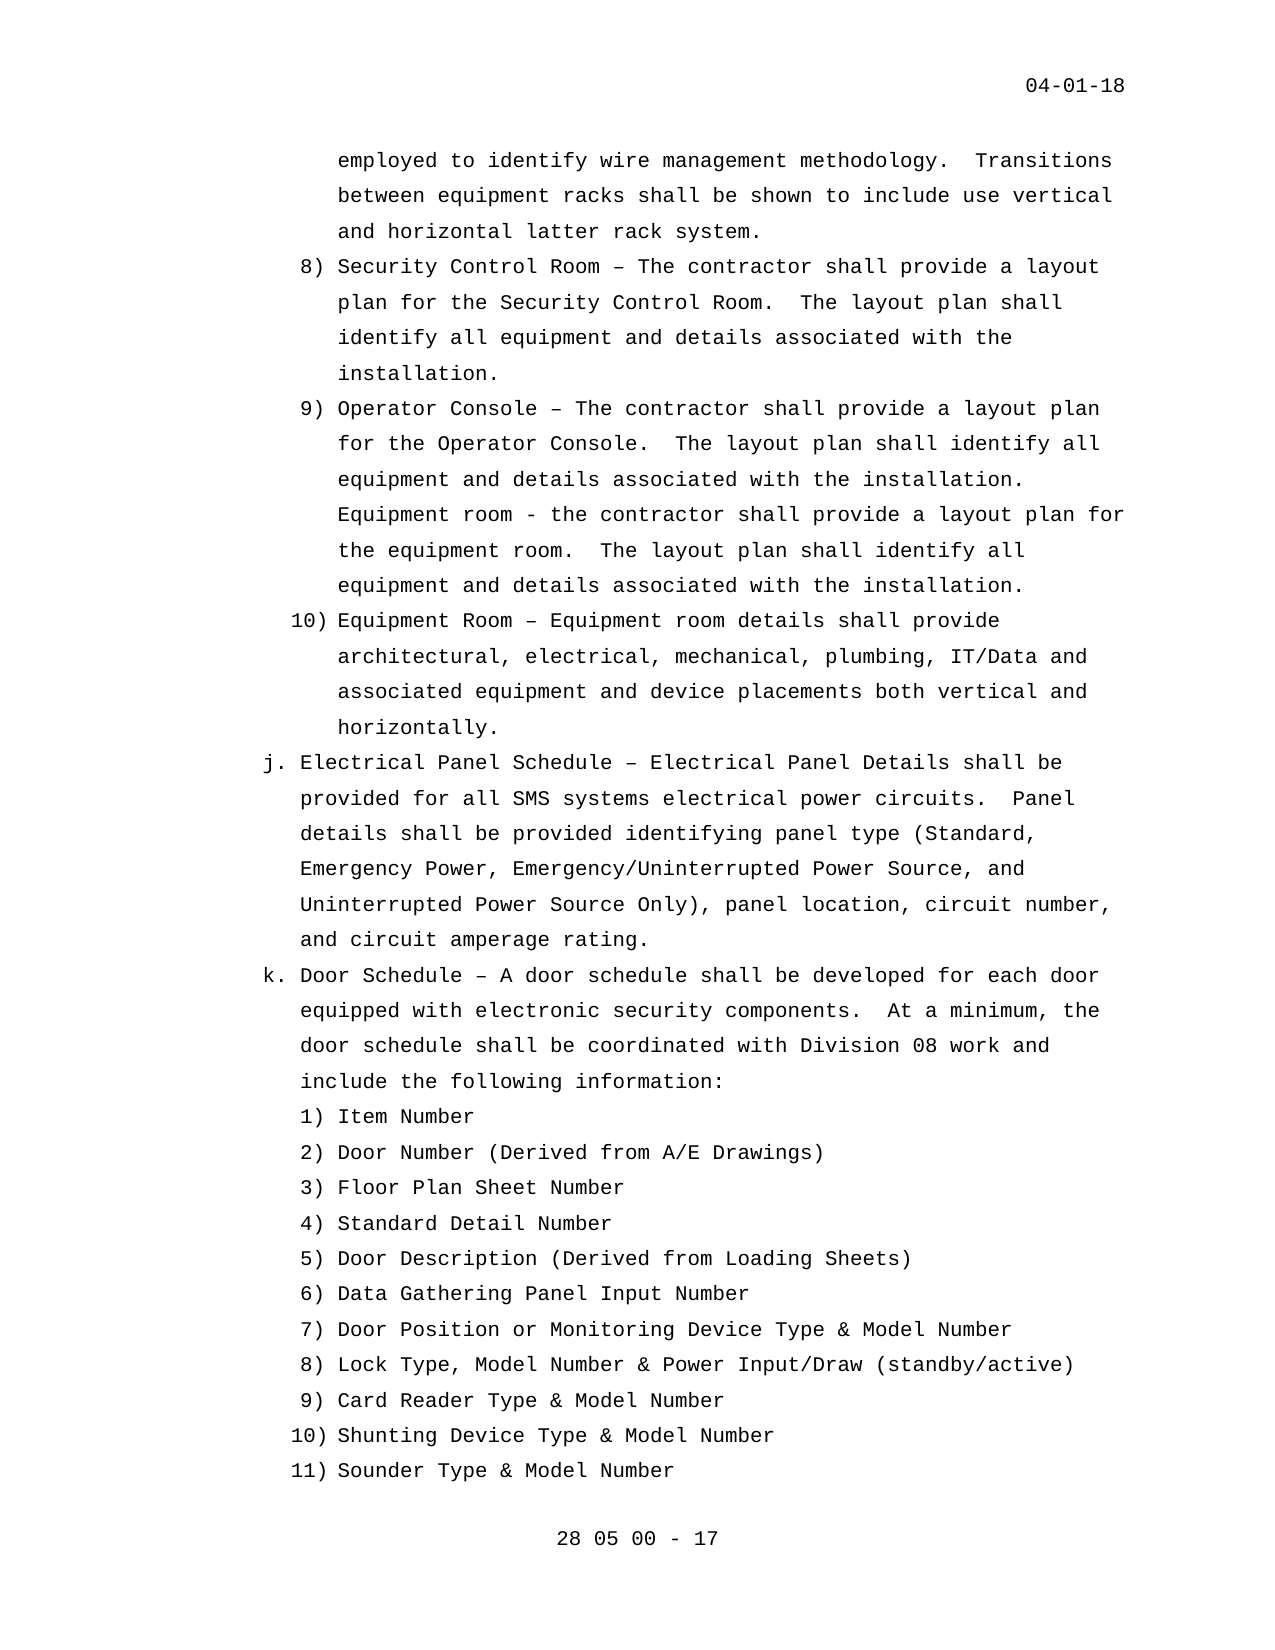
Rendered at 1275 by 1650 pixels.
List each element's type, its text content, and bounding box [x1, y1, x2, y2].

text 8) Lock Type, Model Number & Power Input/Draw (standby/active) [300, 1354, 1125, 1378]
text 2) Door Number (Derived from A/E Drawings) [300, 1142, 1125, 1165]
text 11) Sounder Type & Model Number [291, 1460, 1125, 1484]
text 8) Security Control Room – The contractor shall provide a layout plan for the Security Control Room. The layout plan shall identify all equipment and details associated with the installation. [300, 256, 1125, 386]
text 9) Operator Console – The contractor shall provide a layout plan for the Operator Console. The layout plan shall identify all equipment and details associated with the installation. Equipment room - the contractor shall provide a layout plan for the equipment room. The layout plan shall identify all equipment and details associated with the installation. [300, 398, 1125, 599]
text 10) Shunting Device Type & Model Number [291, 1425, 1125, 1449]
text 9) Card Reader Type & Model Number [300, 1389, 1125, 1413]
text 5) Door Description (Derived from Loading Sheets) [300, 1248, 1125, 1272]
text 3) Floor Plan Sheet Number [300, 1177, 1125, 1201]
text 6) Data Gathering Panel Input Number [300, 1283, 1125, 1307]
text j. Electrical Panel Schedule – Electrical Panel Details shall be provided for all SMS systems electrical power circuits. Panel details shall be provided identifying panel type (Standard, Emergency Power, Emergency/Uninterrupted Power Source, and Uninterrupted Power Source Only), panel location, circuit number, and circuit amperage rating. [262, 752, 1125, 953]
text 10) Equipment Room – Equipment room details shall provide architectural, electrical, mechanical, plumbing, IT/Data and associated equipment and device placements both vertical and horizontally. [291, 610, 1125, 740]
text k. Door Schedule – A door schedule shall be developed for each door equipped with electronic security components. At a minimum, the door schedule shall be coordinated with Division 08 work and include the following information: [262, 964, 1125, 1094]
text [300, 150, 1125, 244]
text 7) Door Position or Monitoring Device Type & Model Number [300, 1319, 1125, 1342]
text 1) Item Number [300, 1106, 1125, 1130]
text 4) Standard Detail Number [300, 1212, 1125, 1236]
